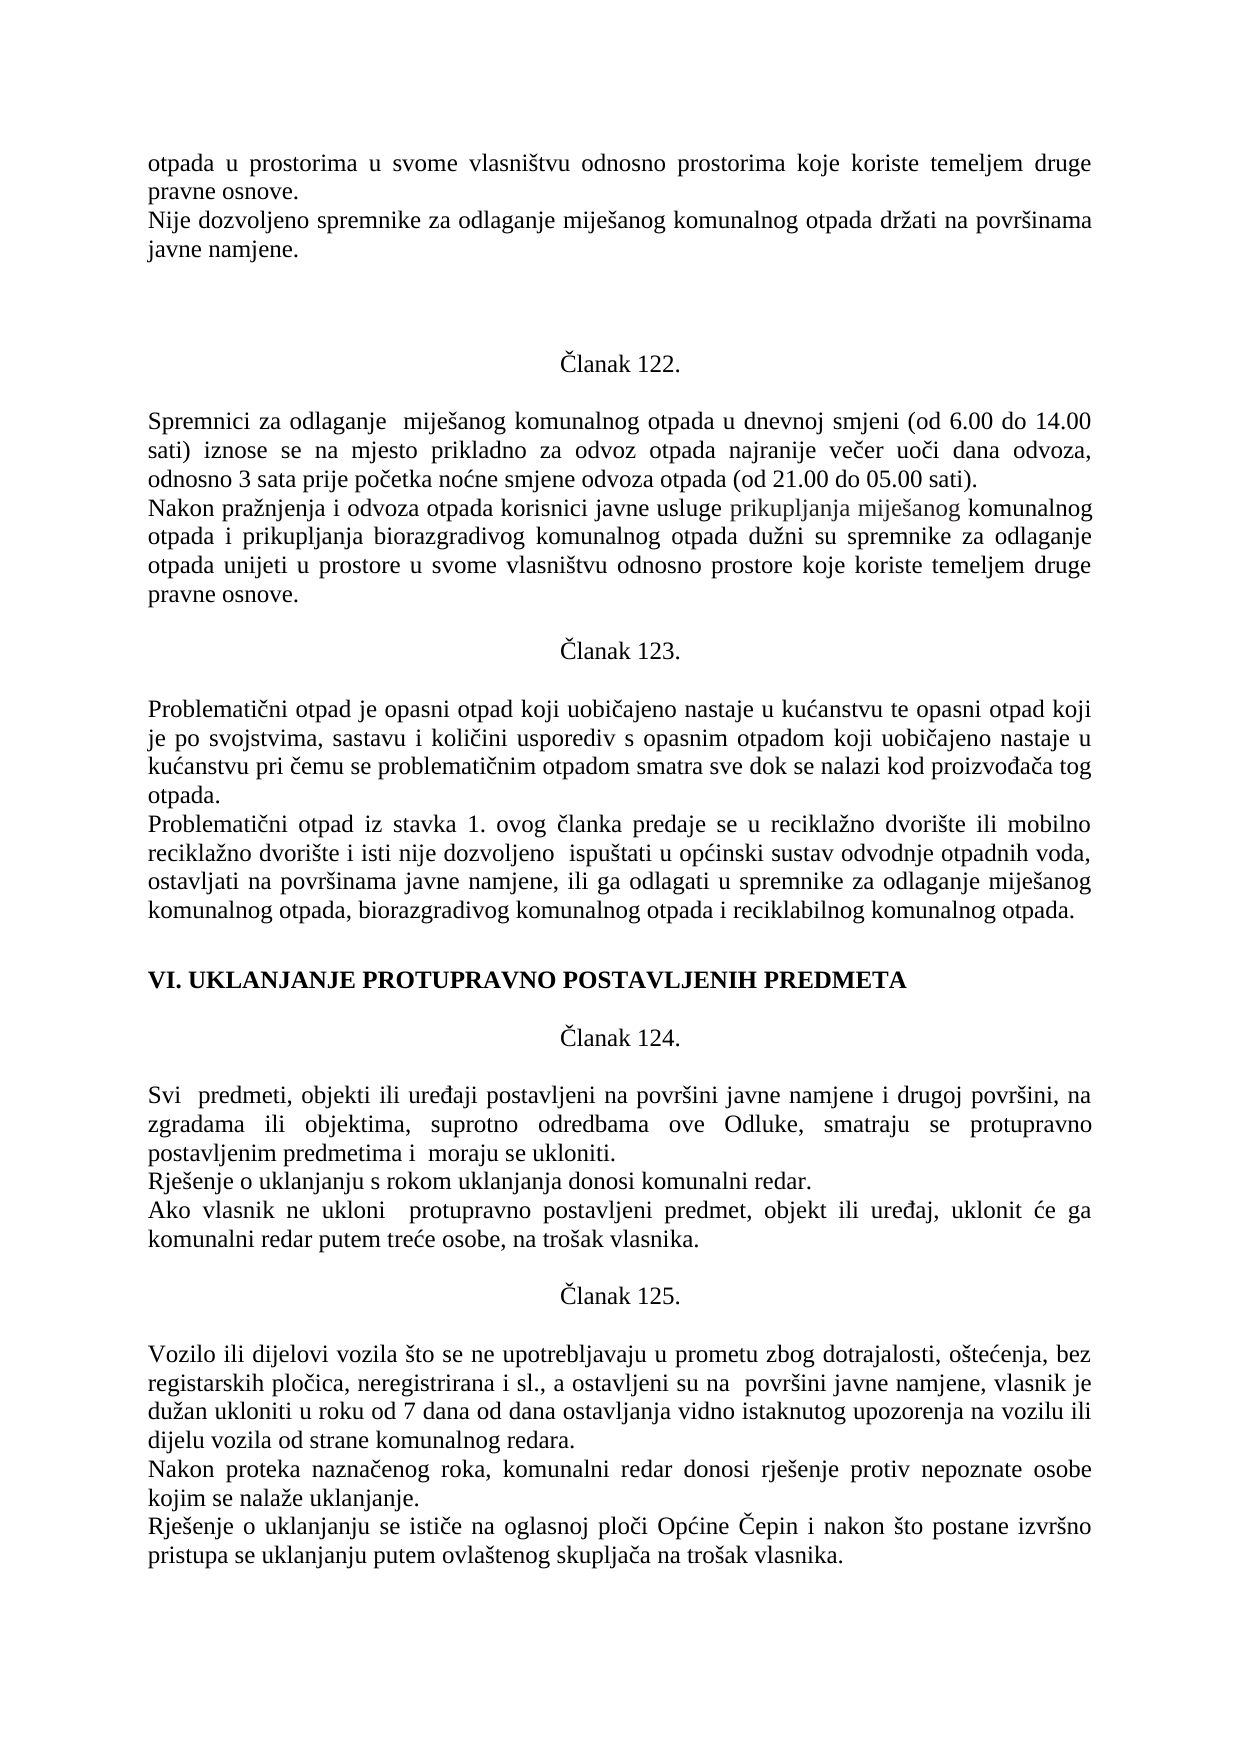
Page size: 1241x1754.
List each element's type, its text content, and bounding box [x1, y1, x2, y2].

text Problematični otpad iz stavka 1. ovog članka predaje se u reciklažno dvorište ili mobilno reciklažno dvorište i isti nije dozvoljeno ispuštati u općinski sustav odvodnje otpadnih voda, ostavljati na površinama javne namjene, ili ga odlagati u spremnike za odlaganje miješanog komunalnog otpada, biorazgradivog komunalnog otpada i reciklabilnog komunalnog otpada. [148, 809, 1093, 924]
text Nakon pražnjenja i odvoza otpada korisnici javne usluge prikupljanja miješanog komunalnog otpada i prikupljanja biorazgradivog komunalnog otpada dužni su spremnike za odlaganje otpada unijeti u prostore u svome vlasništvu odnosno prostore koje koriste temeljem druge pravne osnove. [148, 493, 1093, 608]
text Članak 122. [148, 349, 1093, 378]
text Rješenje o uklanjanju se ističe na oglasnoj ploči Općine Čepin i nakon što postane izvršno pristupa se uklanjanju putem ovlaštenog skupljača na trošak vlasnika. [148, 1511, 1093, 1569]
text Članak 125. [148, 1281, 1093, 1310]
text Rješenje o uklanjanju s rokom uklanjanja donosi komunalni redar. [148, 1166, 1093, 1195]
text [148, 148, 1093, 205]
text Nije dozvoljeno spremnike za odlaganje miješanog komunalnog otpada držati na površinama javne namjene. [148, 205, 1093, 263]
text Spremnici za odlaganje miješanog komunalnog otpada u dnevnoj smjeni (od 6.00 do 14.00 sati) iznose se na mjesto prikladno za odvoz otpada najranije večer uoči dana odvoza, odnosno 3 sata prije početka noćne smjene odvoza otpada (od 21.00 do 05.00 sati). [148, 406, 1093, 493]
text VI. UKLANJANJE PROTUPRAVNO POSTAVLJENIH PREDMETA [148, 965, 1093, 994]
text Ako vlasnik ne ukloni protupravno postavljeni predmet, objekt ili uređaj, uklonit će ga komunalni redar putem treće osobe, na trošak vlasnika. [148, 1195, 1093, 1253]
text Članak 123. [148, 636, 1093, 665]
text Vozilo ili dijelovi vozila što se ne upotrebljavaju u prometu zbog dotrajalosti, oštećenja, bez registarskih pločica, neregistrirana i sl., a ostavljeni su na površini javne namjene, vlasnik je dužan ukloniti u roku od 7 dana od dana ostavljanja vidno istaknutog upozorenja na vozilu ili dijelu vozila od strane komunalnog redara. [148, 1339, 1093, 1454]
text Svi predmeti, objekti ili uređaji postavljeni na površini javne namjene i drugoj površini, na zgradama ili objektima, suprotno odredbama ove Odluke, smatraju se protupravno postavljenim predmetima i moraju se ukloniti. [148, 1080, 1093, 1166]
text Članak 124. [148, 1023, 1093, 1051]
text Nakon proteka naznačenog roka, komunalni redar donosi rješenje protiv nepoznate osobe kojim se nalaže uklanjanje. [148, 1454, 1093, 1511]
text Problematični otpad je opasni otpad koji uobičajeno nastaje u kućanstvu te opasni otpad koji je po svojstvima, sastavu i količini usporediv s opasnim otpadom koji uobičajeno nastaje u kućanstvu pri čemu se problematičnim otpadom smatra sve dok se nalazi kod proizvođača tog otpada. [148, 694, 1093, 809]
